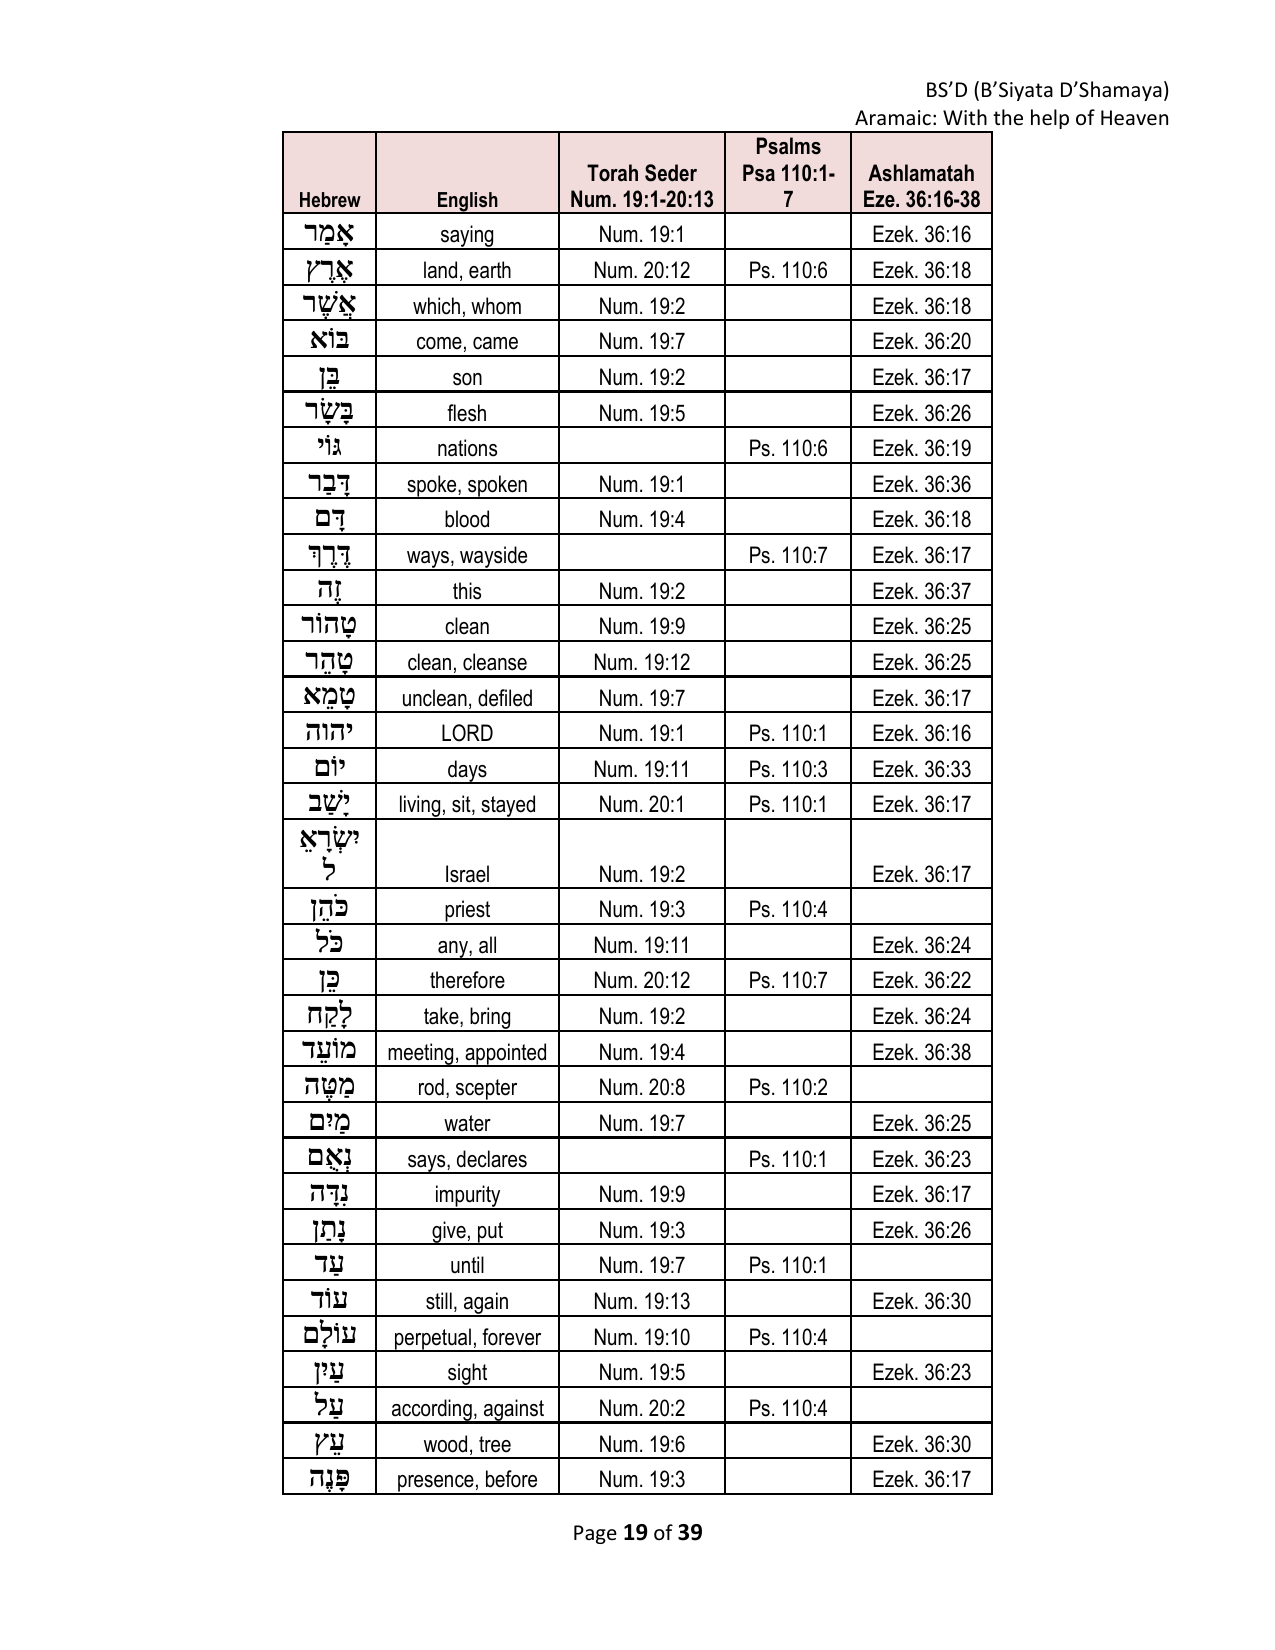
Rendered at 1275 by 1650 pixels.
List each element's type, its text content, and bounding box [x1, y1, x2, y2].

table_cell [726, 606, 850, 640]
table_cell Ezek. 36:19 [852, 428, 991, 462]
table_cell דָּם [284, 499, 375, 533]
table_cell Num. 19:3 [560, 889, 724, 923]
table_cell כֹּהֵן [284, 889, 375, 923]
table_cell עַיִן [284, 1352, 375, 1386]
table_cell כֹּל [284, 925, 375, 958]
table_cell Ezek. 36:17 [852, 1174, 991, 1208]
table_cell Num. 20:12 [560, 960, 724, 994]
table_cell says, declares [377, 1139, 558, 1172]
table_cell [726, 925, 850, 958]
table_cell days [377, 749, 558, 782]
table_cell water [377, 1103, 558, 1136]
table_cell [560, 428, 724, 462]
table_cell perpetual, forever [377, 1317, 558, 1350]
table_cell Israel [377, 820, 558, 887]
table_cell Num. 20:2 [560, 1388, 724, 1421]
table_cell impurity [377, 1174, 558, 1208]
table_cell יָשַׁב [284, 784, 375, 818]
table_cell until [377, 1245, 558, 1279]
table_cell Num. 19:1 [560, 214, 724, 248]
table_cell מַיִם [284, 1103, 375, 1136]
table_cell Ezek. 36:17 [852, 535, 991, 568]
table_cell נְאֻם [284, 1139, 375, 1172]
table_cell [726, 214, 850, 248]
table_cell דָּבַר [284, 464, 375, 497]
table_cell wood, tree [377, 1424, 558, 1457]
table_cell Num. 19:2 [560, 996, 724, 1029]
table_cell [726, 321, 850, 355]
table_cell blood [377, 499, 558, 533]
table_cell Num. 19:7 [560, 678, 724, 711]
table_cell עַד [284, 1245, 375, 1279]
table_cell clean [377, 606, 558, 640]
table_cell clean, cleanse [377, 642, 558, 675]
table_cell LORD [377, 713, 558, 747]
table_cell בֵּן [284, 357, 375, 390]
table_cell אֶרֶץ [284, 250, 375, 283]
table_cell Ps. 110:7 [726, 960, 850, 994]
table_cell פָּנֶה [284, 1459, 375, 1493]
table_cell Ezek. 36:17 [852, 784, 991, 818]
table_cell יהוה [284, 713, 375, 747]
table_cell Num. 19:1 [560, 713, 724, 747]
table_cell unclean, defiled [377, 678, 558, 711]
table_cell Ezek. 36:18 [852, 250, 991, 283]
table_cell Num. 19:1 [560, 464, 724, 497]
table_cell Ezek. 36:37 [852, 571, 991, 604]
table_cell Num. 20:1 [560, 784, 724, 818]
table_cell rod, scepter [377, 1067, 558, 1101]
table_cell Ezek. 36:30 [852, 1424, 991, 1457]
table_cell spoke, spoken [377, 464, 558, 497]
table_cell Ezek. 36:17 [852, 1459, 991, 1493]
table_cell Num. 19:2 [560, 286, 724, 319]
table_cell Num. 19:9 [560, 1174, 724, 1208]
table_cell Num. 19:4 [560, 1032, 724, 1065]
table_cell Num. 19:2 [560, 571, 724, 604]
table_cell Ezek. 36:20 [852, 321, 991, 355]
table_cell עוֹד [284, 1281, 375, 1314]
table_cell [560, 1139, 724, 1172]
table_cell לָקַח [284, 996, 375, 1029]
table_cell עֵץ [284, 1424, 375, 1457]
table_cell Ezek. 36:22 [852, 960, 991, 994]
table_cell [726, 1424, 850, 1457]
table_cell Ezek. 36:23 [852, 1352, 991, 1386]
table_cell Num. 19:9 [560, 606, 724, 640]
table_cell Ps. 110:1 [726, 1139, 850, 1172]
table_cell [852, 1067, 991, 1101]
table_cell Ezek. 36:38 [852, 1032, 991, 1065]
table_cell [726, 820, 850, 887]
table_cell יוֹם [284, 749, 375, 782]
table_cell give, put [377, 1210, 558, 1243]
table_cell meeting, appointed [377, 1032, 558, 1065]
table_cell Num. 19:5 [560, 1352, 724, 1386]
table_cell בָּשָׂר [284, 393, 375, 426]
table_cell [726, 1459, 850, 1493]
table_cell Ezek. 36:18 [852, 286, 991, 319]
table_cell [726, 464, 850, 497]
table_cell Ezek. 36:17 [852, 357, 991, 390]
table_cell Num. 19:11 [560, 749, 724, 782]
table_cell Num. 19:3 [560, 1210, 724, 1243]
table_cell this [377, 571, 558, 604]
table_cell Num. 19:4 [560, 499, 724, 533]
table_cell flesh [377, 393, 558, 426]
table_cell Ezek. 36:17 [852, 820, 991, 887]
table_cell take, bring [377, 996, 558, 1029]
table_cell Ps. 110:1 [726, 713, 850, 747]
table_cell come, came [377, 321, 558, 355]
table_cell Ps. 110:6 [726, 428, 850, 462]
table_cell [726, 499, 850, 533]
table_header English [377, 133, 558, 212]
table_cell Num. 19:2 [560, 820, 724, 887]
table_cell בּוֹא [284, 321, 375, 355]
table_header Torah Seder Num. 19:1-20:13 [560, 133, 724, 212]
table_cell therefore [377, 960, 558, 994]
table_cell גּוֹי [284, 428, 375, 462]
table_cell אָמַר [284, 214, 375, 248]
table_cell Ezek. 36:30 [852, 1281, 991, 1314]
table_cell [726, 996, 850, 1029]
table_cell Ezek. 36:25 [852, 1103, 991, 1136]
table_cell Num. 19:11 [560, 925, 724, 958]
table_header Ashlamatah Eze. 36:16-38 [852, 133, 991, 212]
table_cell Ezek. 36:25 [852, 642, 991, 675]
table_cell [726, 571, 850, 604]
table_cell living, sit, stayed [377, 784, 558, 818]
table_cell כֵּן [284, 960, 375, 994]
table_cell Ps. 110:4 [726, 1388, 850, 1421]
table_cell [726, 1032, 850, 1065]
table_cell Ezek. 36:24 [852, 925, 991, 958]
table_cell nations [377, 428, 558, 462]
table_cell Ezek. 36:26 [852, 1210, 991, 1243]
table_cell Ezek. 36:16 [852, 713, 991, 747]
table_cell Ps. 110:2 [726, 1067, 850, 1101]
table_cell [726, 357, 850, 390]
table_cell [852, 1388, 991, 1421]
table_cell זֶה [284, 571, 375, 604]
table_cell [726, 393, 850, 426]
table_cell Ezek. 36:26 [852, 393, 991, 426]
table_cell ways, wayside [377, 535, 558, 568]
table_cell Num. 19:12 [560, 642, 724, 675]
table_cell priest [377, 889, 558, 923]
table_header Hebrew [284, 133, 375, 212]
table_cell [726, 1352, 850, 1386]
table_cell Num. 19:3 [560, 1459, 724, 1493]
table_cell Ezek. 36:33 [852, 749, 991, 782]
table_cell Ezek. 36:17 [852, 678, 991, 711]
table_cell son [377, 357, 558, 390]
table_cell עַל [284, 1388, 375, 1421]
table_cell מַטֶּה [284, 1067, 375, 1101]
table_cell נִדָּה [284, 1174, 375, 1208]
table_cell Num. 19:7 [560, 321, 724, 355]
table_cell Num. 19:2 [560, 357, 724, 390]
table_cell Ps. 110:6 [726, 250, 850, 283]
table_cell Num. 19:5 [560, 393, 724, 426]
table_cell any, all [377, 925, 558, 958]
table_cell Ps. 110:4 [726, 1317, 850, 1350]
table_cell Num. 19:13 [560, 1281, 724, 1314]
table_cell [560, 535, 724, 568]
table_cell טָהֵר [284, 642, 375, 675]
table_cell Ps. 110:1 [726, 784, 850, 818]
table_cell אֲשֶׁר [284, 286, 375, 319]
table_cell according, against [377, 1388, 558, 1421]
table_cell Ps. 110:3 [726, 749, 850, 782]
table_cell [726, 642, 850, 675]
table_cell דֶּרֶךְ [284, 535, 375, 568]
table_cell still, again [377, 1281, 558, 1314]
table_cell [726, 1210, 850, 1243]
table_cell Ezek. 36:36 [852, 464, 991, 497]
table_cell טָמֵא [284, 678, 375, 711]
table_cell Num. 19:6 [560, 1424, 724, 1457]
table_cell נָתַן [284, 1210, 375, 1243]
table_cell Num. 19:10 [560, 1317, 724, 1350]
table_cell [726, 286, 850, 319]
table_cell [726, 678, 850, 711]
table_cell Ezek. 36:25 [852, 606, 991, 640]
table_cell land, earth [377, 250, 558, 283]
table_cell sight [377, 1352, 558, 1386]
table_cell Num. 19:7 [560, 1103, 724, 1136]
table_cell [852, 889, 991, 923]
table_cell Ezek. 36:23 [852, 1139, 991, 1172]
table_cell Ps. 110:4 [726, 889, 850, 923]
table_cell [726, 1174, 850, 1208]
table_cell מוֹעֵד [284, 1032, 375, 1065]
table_cell [726, 1281, 850, 1314]
table_header Psalms Psa 110:1-7 [726, 133, 850, 212]
table_cell presence, before [377, 1459, 558, 1493]
table_cell Num. 20:8 [560, 1067, 724, 1101]
table_cell Ps. 110:7 [726, 535, 850, 568]
table_cell טָהוֹר [284, 606, 375, 640]
table_cell [852, 1245, 991, 1279]
table_cell [852, 1317, 991, 1350]
table_cell יִשְׂרָאֵל [284, 820, 375, 887]
table_cell Ezek. 36:16 [852, 214, 991, 248]
table_cell Num. 19:7 [560, 1245, 724, 1279]
table_cell saying [377, 214, 558, 248]
table_cell which, whom [377, 286, 558, 319]
table_cell Ezek. 36:18 [852, 499, 991, 533]
table_cell Ezek. 36:24 [852, 996, 991, 1029]
table_cell Num. 20:12 [560, 250, 724, 283]
table_cell Ps. 110:1 [726, 1245, 850, 1279]
table_cell [726, 1103, 850, 1136]
table_cell עוֹלָם [284, 1317, 375, 1350]
